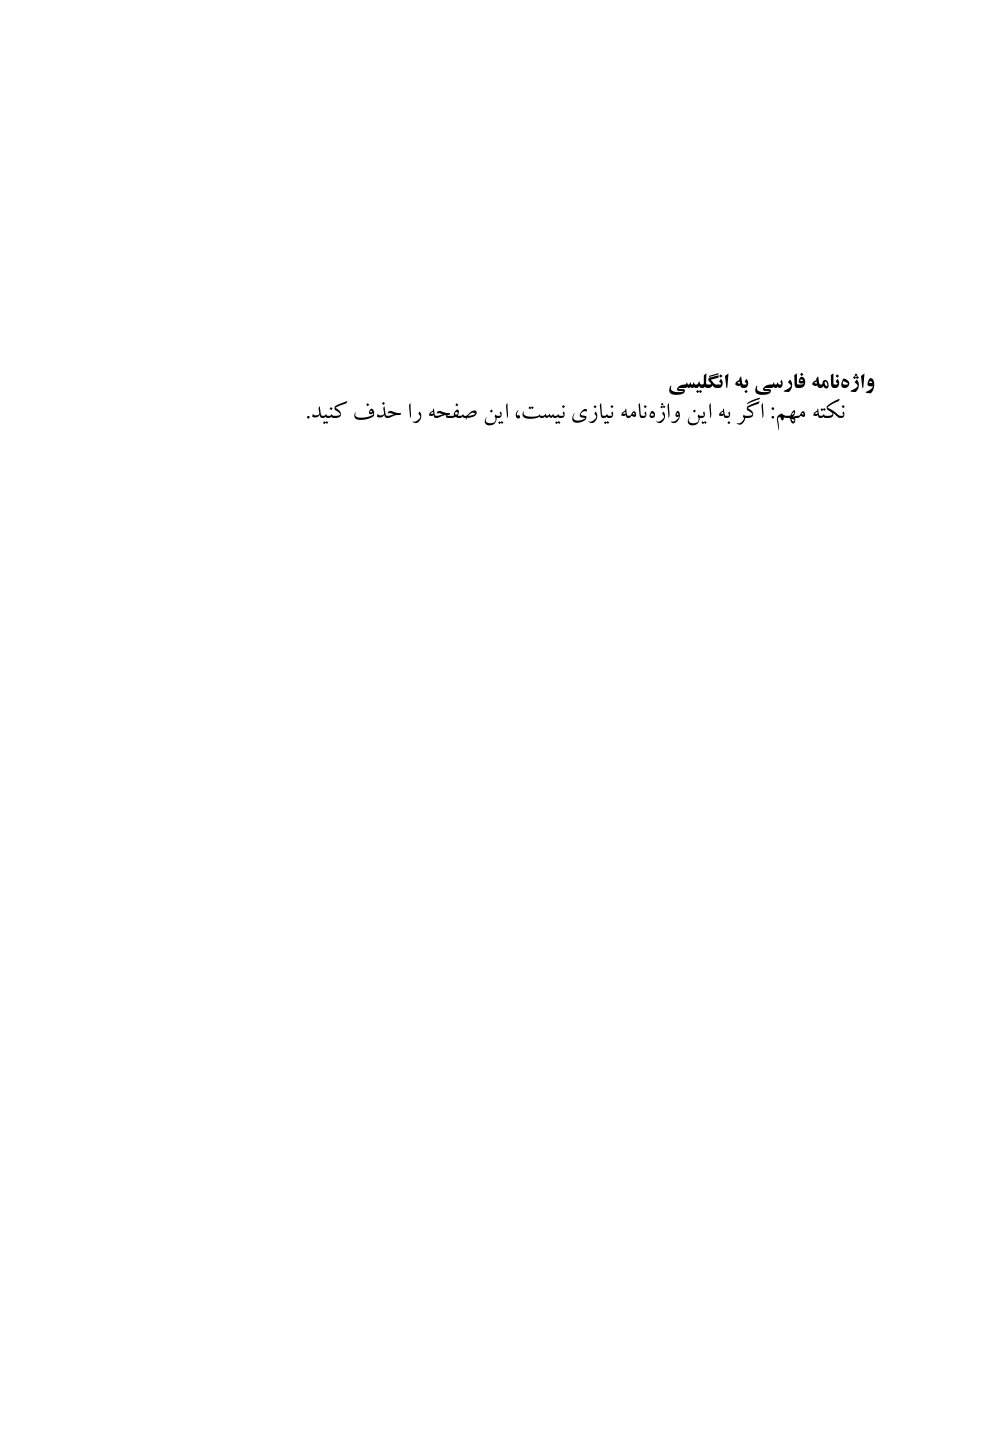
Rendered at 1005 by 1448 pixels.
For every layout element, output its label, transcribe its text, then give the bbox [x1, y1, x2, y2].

text واژه‌نامه فارسی به انگلیسی [130, 373, 874, 396]
text نکته مهم: اگر به این واژه‌نامه نیازی نیست، این صفحه را حذف کنید. [130, 403, 874, 430]
